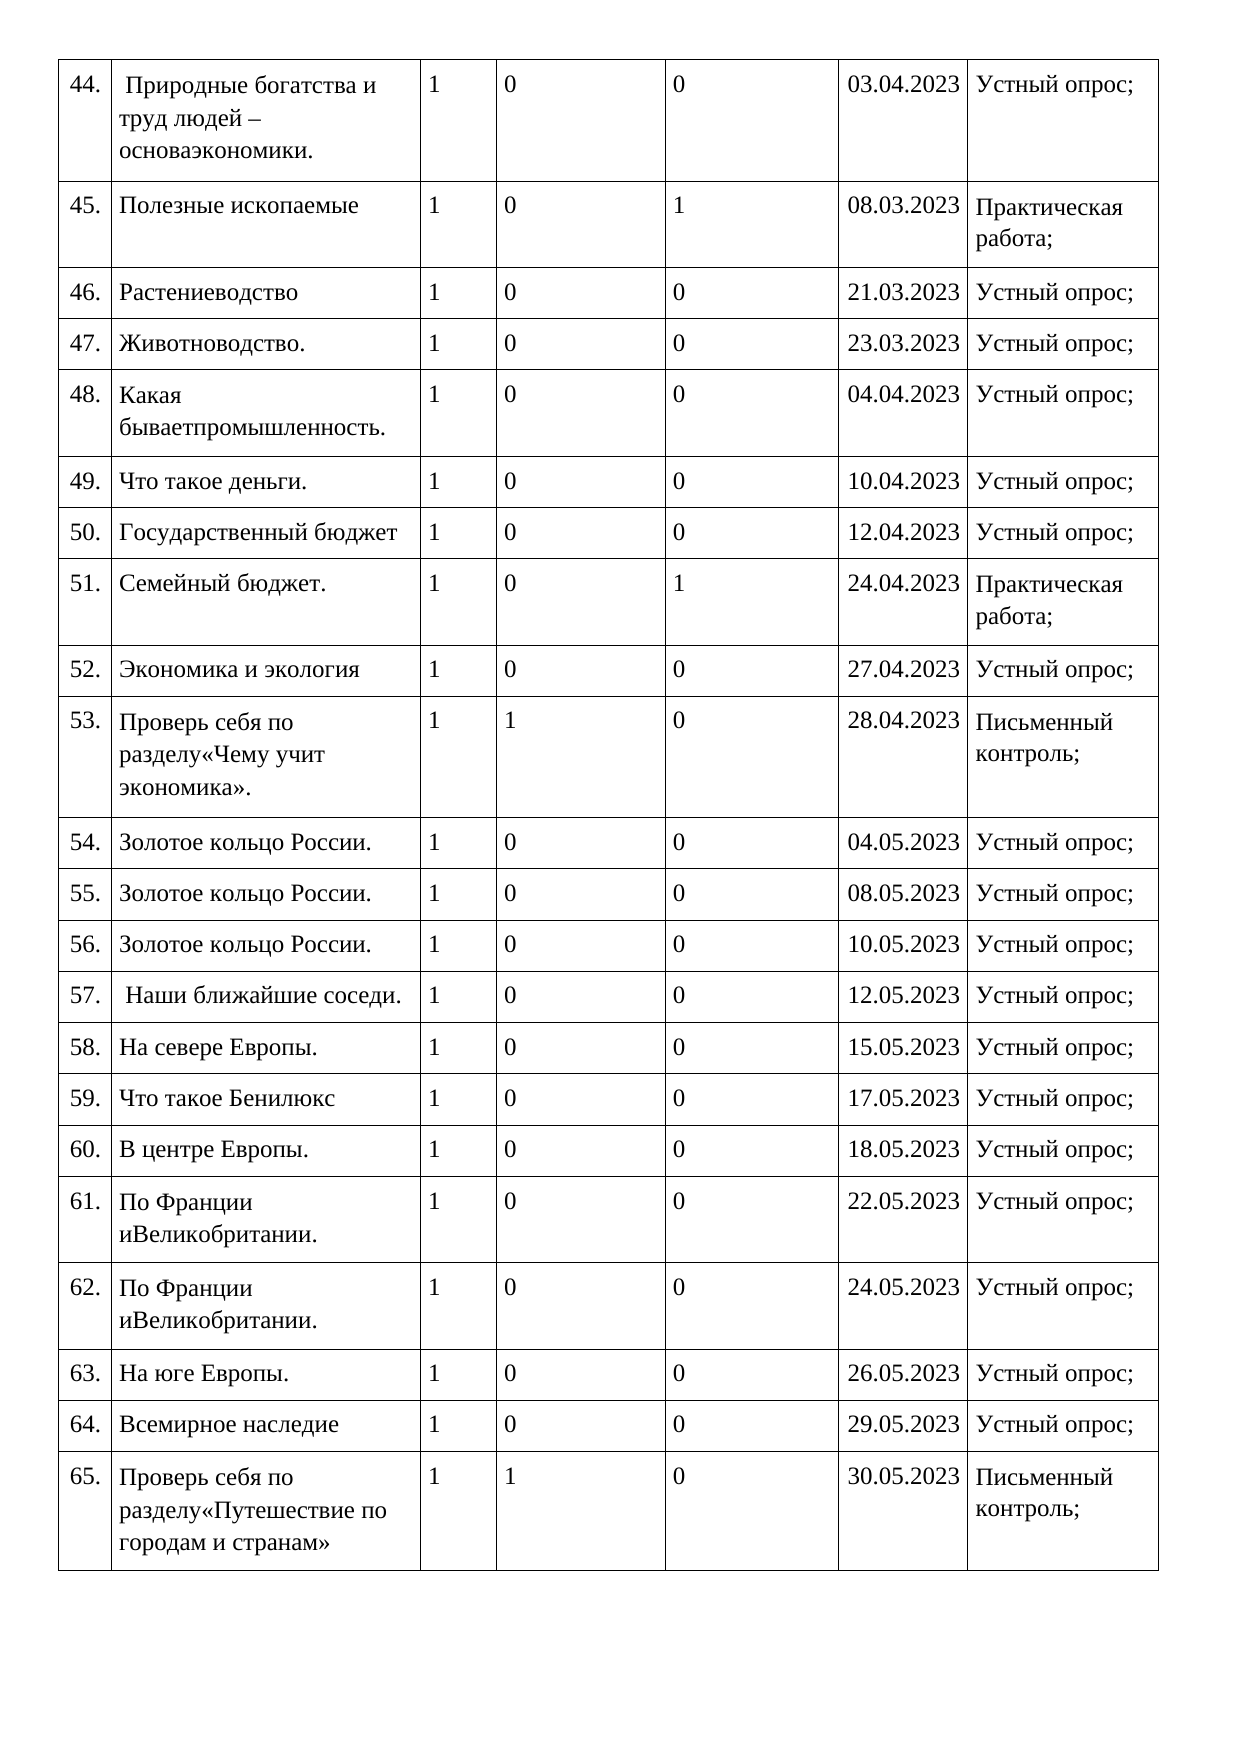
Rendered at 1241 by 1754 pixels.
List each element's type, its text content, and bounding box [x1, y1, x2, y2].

table_cell 10.04.2023 [839, 457, 967, 507]
table_cell 1 [421, 508, 496, 558]
table_cell Устный опрос; [968, 972, 1158, 1022]
table_cell 15.05.2023 [839, 1023, 967, 1073]
table_cell 53. [59, 697, 111, 817]
table_cell 0 [666, 1401, 838, 1451]
table_cell 1 [421, 268, 496, 318]
table_cell 0 [497, 319, 665, 369]
table_cell 12.05.2023 [839, 972, 967, 1022]
table_cell 1 [421, 1401, 496, 1451]
table_cell 30.05.2023 [839, 1452, 967, 1570]
table_cell 0 [497, 1177, 665, 1262]
table_cell Письменный контроль; [968, 1452, 1158, 1570]
table_cell 1 [421, 1452, 496, 1570]
table_cell 0 [497, 869, 665, 919]
table_cell Устный опрос; [968, 1023, 1158, 1073]
table_cell Проверь себя по разделу«Чему учит экономика». [112, 697, 420, 817]
table_cell 10.05.2023 [839, 921, 967, 971]
table_cell Письменный контроль; [968, 697, 1158, 817]
table_cell Практическая работа; [968, 559, 1158, 644]
table_cell 04.05.2023 [839, 818, 967, 868]
table_cell Практическая работа; [968, 182, 1158, 267]
table_cell 1 [497, 697, 665, 817]
table_cell 1 [421, 1074, 496, 1124]
table_cell 1 [666, 559, 838, 644]
table_cell 1 [421, 457, 496, 507]
table_cell 1 [421, 319, 496, 369]
table_cell 1 [421, 1263, 496, 1348]
table_cell 52. [59, 646, 111, 696]
table_cell 54. [59, 818, 111, 868]
table_cell 29.05.2023 [839, 1401, 967, 1451]
table_cell 17.05.2023 [839, 1074, 967, 1124]
table_cell 27.04.2023 [839, 646, 967, 696]
table_cell Семейный бюджет. [112, 559, 420, 644]
table_cell Устный опрос; [968, 268, 1158, 318]
table_cell 1 [421, 646, 496, 696]
table_cell 1 [421, 697, 496, 817]
table_cell 0 [497, 1263, 665, 1348]
table_cell Устный опрос; [968, 1126, 1158, 1176]
table_cell 45. [59, 182, 111, 267]
table_cell 0 [497, 818, 665, 868]
table_cell 0 [497, 646, 665, 696]
table_header 1 [421, 60, 496, 181]
table_cell 0 [666, 1177, 838, 1262]
table_header 0 [497, 60, 665, 181]
table_cell Устный опрос; [968, 457, 1158, 507]
table_cell 1 [421, 869, 496, 919]
table_cell 56. [59, 921, 111, 971]
table_cell Устный опрос; [968, 1263, 1158, 1348]
table_cell На севере Европы. [112, 1023, 420, 1073]
table_cell 46. [59, 268, 111, 318]
table_cell 0 [666, 646, 838, 696]
table_cell 0 [497, 1074, 665, 1124]
table_cell 1 [497, 1452, 665, 1570]
table_cell 0 [666, 1452, 838, 1570]
table_cell Что такое деньги. [112, 457, 420, 507]
table_cell 1 [421, 1126, 496, 1176]
table_cell Животноводство. [112, 319, 420, 369]
table_cell 0 [497, 1023, 665, 1073]
table_cell Устный опрос; [968, 508, 1158, 558]
table_cell 0 [497, 370, 665, 456]
table_header Природные богатства и труд людей – основаэкономики. [112, 60, 420, 181]
table_cell 1 [421, 1023, 496, 1073]
table_cell Устный опрос; [968, 370, 1158, 456]
table_cell 62. [59, 1263, 111, 1348]
table_cell 60. [59, 1126, 111, 1176]
table_cell По Франции иВеликобритании. [112, 1263, 420, 1348]
table_cell 49. [59, 457, 111, 507]
table_cell 58. [59, 1023, 111, 1073]
table_cell 1 [421, 1350, 496, 1400]
table_cell 64. [59, 1401, 111, 1451]
table_cell 0 [497, 972, 665, 1022]
table_cell 65. [59, 1452, 111, 1570]
table_cell 0 [497, 508, 665, 558]
table_cell Устный опрос; [968, 921, 1158, 971]
table_cell 0 [666, 697, 838, 817]
table_cell 0 [497, 268, 665, 318]
table_cell Золотое кольцо России. [112, 818, 420, 868]
table_header Устный опрос; [968, 60, 1158, 181]
table_cell Устный опрос; [968, 1350, 1158, 1400]
table_cell 08.03.2023 [839, 182, 967, 267]
table_cell 0 [497, 921, 665, 971]
table_cell 0 [497, 1126, 665, 1176]
table_cell 0 [666, 508, 838, 558]
table_cell 21.03.2023 [839, 268, 967, 318]
table_cell 1 [666, 182, 838, 267]
table_cell Что такое Бенилюкс [112, 1074, 420, 1124]
table_cell 18.05.2023 [839, 1126, 967, 1176]
table_cell Какая бываетпромышленность. [112, 370, 420, 456]
table_cell Устный опрос; [968, 319, 1158, 369]
table_cell 55. [59, 869, 111, 919]
table_cell 04.04.2023 [839, 370, 967, 456]
table_cell Полезные ископаемые [112, 182, 420, 267]
table_cell 0 [666, 319, 838, 369]
table_cell Государственный бюджет [112, 508, 420, 558]
table_cell 1 [421, 370, 496, 456]
table_cell 1 [421, 921, 496, 971]
table_cell 0 [666, 818, 838, 868]
table_cell 47. [59, 319, 111, 369]
table_header 44. [59, 60, 111, 181]
table_cell Устный опрос; [968, 646, 1158, 696]
table_cell 48. [59, 370, 111, 456]
table_cell Золотое кольцо России. [112, 921, 420, 971]
table_cell На юге Европы. [112, 1350, 420, 1400]
table_cell 50. [59, 508, 111, 558]
table_cell 0 [666, 972, 838, 1022]
table_cell 57. [59, 972, 111, 1022]
table_cell 63. [59, 1350, 111, 1400]
table_cell 1 [421, 1177, 496, 1262]
table_cell Устный опрос; [968, 1401, 1158, 1451]
table_cell Всемирное наследие [112, 1401, 420, 1451]
table_cell 0 [666, 1126, 838, 1176]
table_cell Устный опрос; [968, 869, 1158, 919]
table_cell 0 [666, 268, 838, 318]
table_cell Проверь себя по разделу«Путешествие по городам и странам» [112, 1452, 420, 1570]
table_cell 12.04.2023 [839, 508, 967, 558]
table_cell 51. [59, 559, 111, 644]
table_cell Растениеводство [112, 268, 420, 318]
table_cell 08.05.2023 [839, 869, 967, 919]
table_cell 0 [666, 921, 838, 971]
table_cell 0 [666, 1023, 838, 1073]
table_cell По Франции иВеликобритании. [112, 1177, 420, 1262]
table_cell 23.03.2023 [839, 319, 967, 369]
table_cell Золотое кольцо России. [112, 869, 420, 919]
table_cell 0 [497, 457, 665, 507]
table_cell 1 [421, 182, 496, 267]
table_cell 0 [497, 1350, 665, 1400]
table_cell 0 [666, 1074, 838, 1124]
table_cell 24.04.2023 [839, 559, 967, 644]
table_cell 0 [666, 869, 838, 919]
table_cell Наши ближайшие соседи. [112, 972, 420, 1022]
table_cell 22.05.2023 [839, 1177, 967, 1262]
table_cell 1 [421, 818, 496, 868]
table_header 0 [666, 60, 838, 181]
table_cell Устный опрос; [968, 1074, 1158, 1124]
table_cell Устный опрос; [968, 818, 1158, 868]
table_cell 0 [497, 1401, 665, 1451]
table_cell 0 [666, 370, 838, 456]
table_cell 1 [421, 972, 496, 1022]
table_cell 28.04.2023 [839, 697, 967, 817]
table_cell 24.05.2023 [839, 1263, 967, 1348]
table_cell Экономика и экология [112, 646, 420, 696]
table_cell 0 [666, 457, 838, 507]
table_cell 0 [497, 182, 665, 267]
table_cell Устный опрос; [968, 1177, 1158, 1262]
table_cell В центре Европы. [112, 1126, 420, 1176]
table_cell 61. [59, 1177, 111, 1262]
table_header 03.04.2023 [839, 60, 967, 181]
table_cell 0 [497, 559, 665, 644]
table_cell 0 [666, 1263, 838, 1348]
table_cell 1 [421, 559, 496, 644]
table_cell 0 [666, 1350, 838, 1400]
table_cell 59. [59, 1074, 111, 1124]
table_cell 26.05.2023 [839, 1350, 967, 1400]
